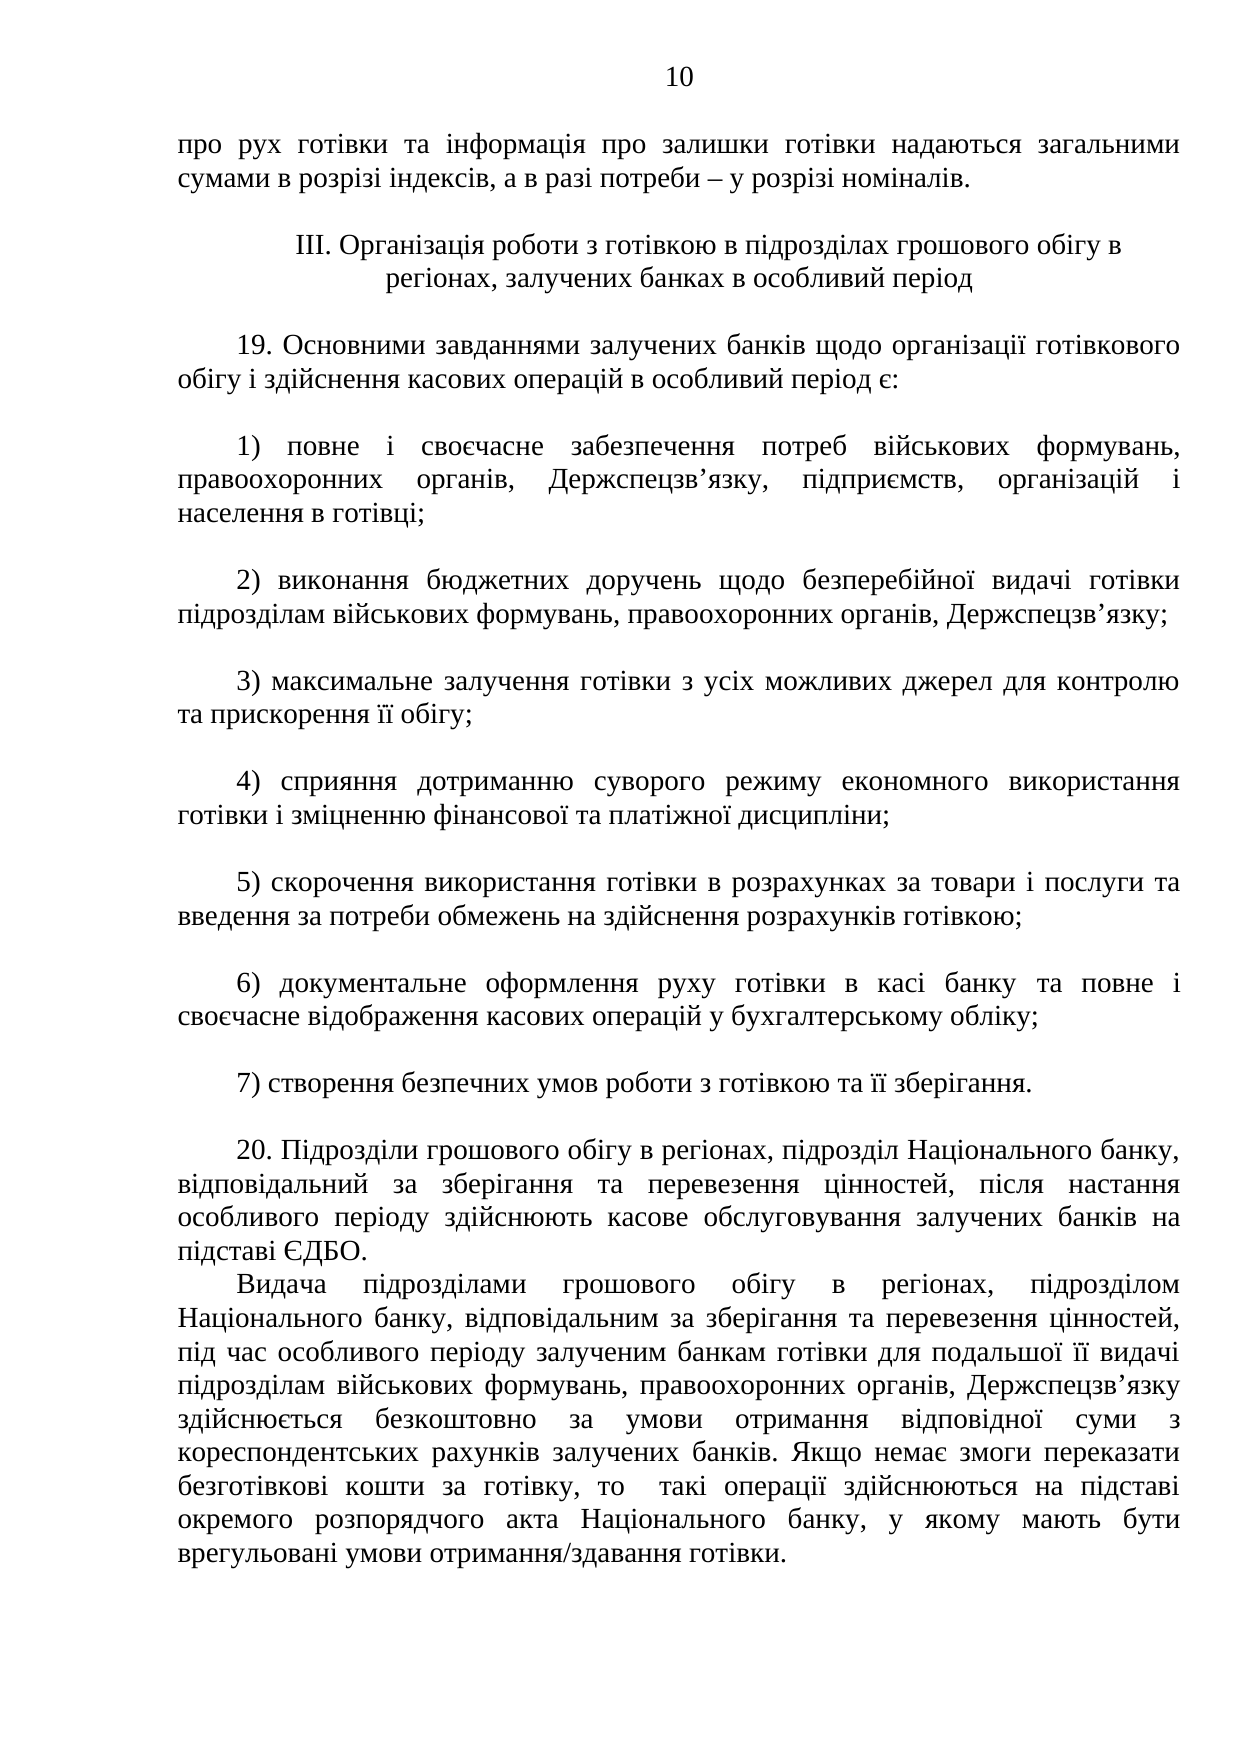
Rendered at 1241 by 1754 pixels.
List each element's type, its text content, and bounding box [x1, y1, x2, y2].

text 20. Підрозділи грошового обігу в регіонах, підрозділ Національного банку, відповідальний за зберігання та перевезення цінностей, після настання особливого періоду здійснюють касове обслуговування залучених банків на підставі ЄДБО. [177, 1132, 1181, 1267]
subtitle III. Організація роботи з готівкою в підрозділах грошового обігу в регіонах, залучених банках в особливий період [177, 227, 1181, 294]
text 19. Основними завданнями залучених банків щодо організації готівкового обігу і здійснення касових операцій в особливий період є: [177, 327, 1181, 394]
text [177, 126, 1181, 193]
text 5) скорочення використання готівки в розрахунках за товари і послуги та введення за потреби обмежень на здійснення розрахунків готівкою; [177, 864, 1181, 931]
text 2) виконання бюджетних доручень щодо безперебійної видачі готівки підрозділам військових формувань, правоохоронних органів, Держспецзв’язку; [177, 562, 1181, 629]
text Видача підрозділами грошового обігу в регіонах, підрозділом Національного банку, відповідальним за зберігання та перевезення цінностей, під час особливого періоду залученим банкам готівки для подальшої її видачі підрозділам військових формувань, правоохоронних органів, Держспецзв’язку здійснюється безкоштовно за умови отримання відповідної суми з кореспондентських рахунків залучених банків. Якщо немає змоги переказати безготівкові кошти за готівку, то такі операції здійснюються на підставі окремого розпорядчого акта Національного банку, у якому мають бути врегульовані умови отримання/здавання готівки. [177, 1267, 1181, 1568]
text 6) документальне оформлення руху готівки в касі банку та повне і своєчасне відображення касових операцій у бухгалтерському обліку; [177, 965, 1181, 1032]
text 4) сприяння дотриманню суворого режиму економного використання готівки і зміцненню фінансової та платіжної дисципліни; [177, 763, 1181, 831]
text 7) створення безпечних умов роботи з готівкою та її зберігання. [177, 1065, 1181, 1099]
text 3) максимальне залучення готівки з усіх можливих джерел для контролю та прискорення її обігу; [177, 663, 1181, 730]
text 1) повне і своєчасне забезпечення потреб військових формувань, правоохоронних органів, Держспецзв’язку, підприємств, організацій і населення в готівці; [177, 428, 1181, 529]
